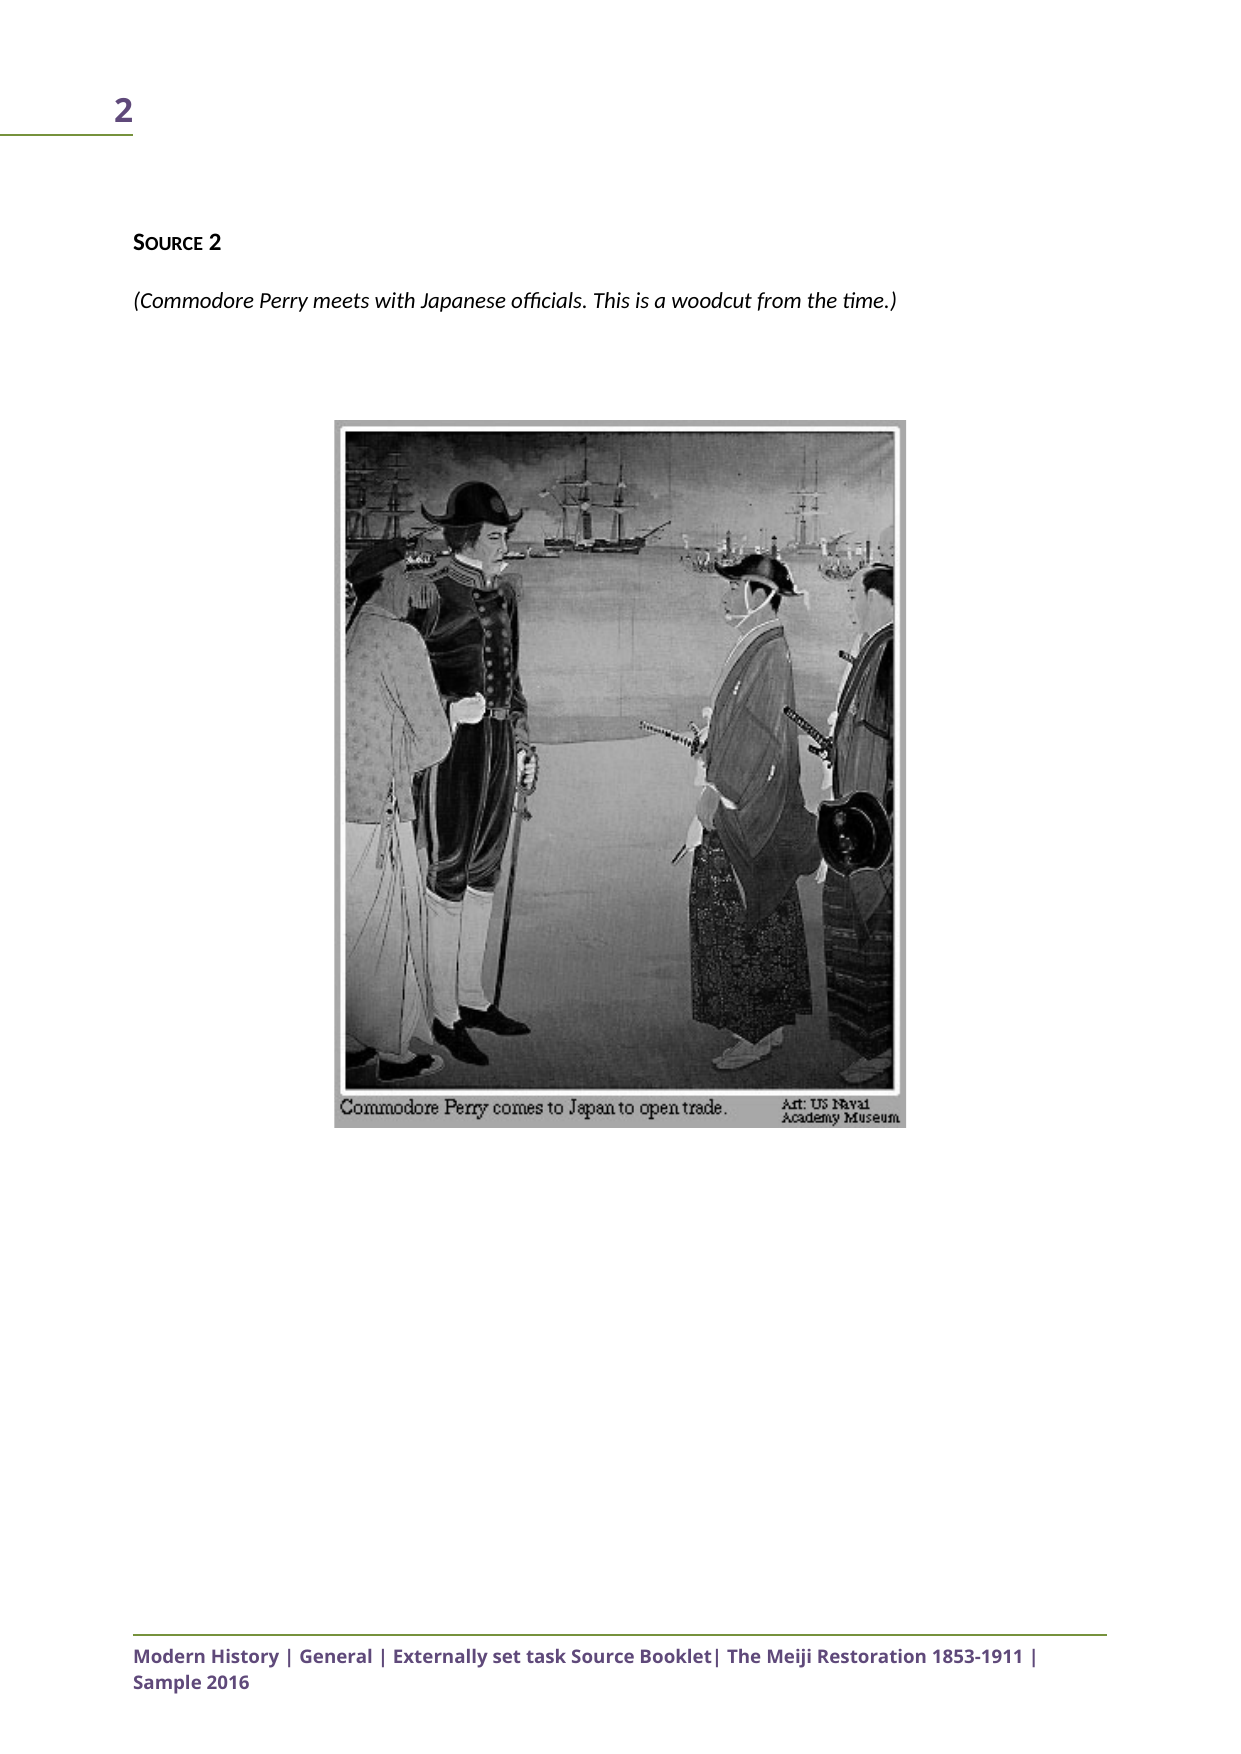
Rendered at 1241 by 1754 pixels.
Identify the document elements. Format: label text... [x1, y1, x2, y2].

subtitle Source 2 [133, 226, 1107, 257]
text (Commodore Perry meets with Japanese officials. This is a woodcut from the time.) [133, 286, 1107, 314]
